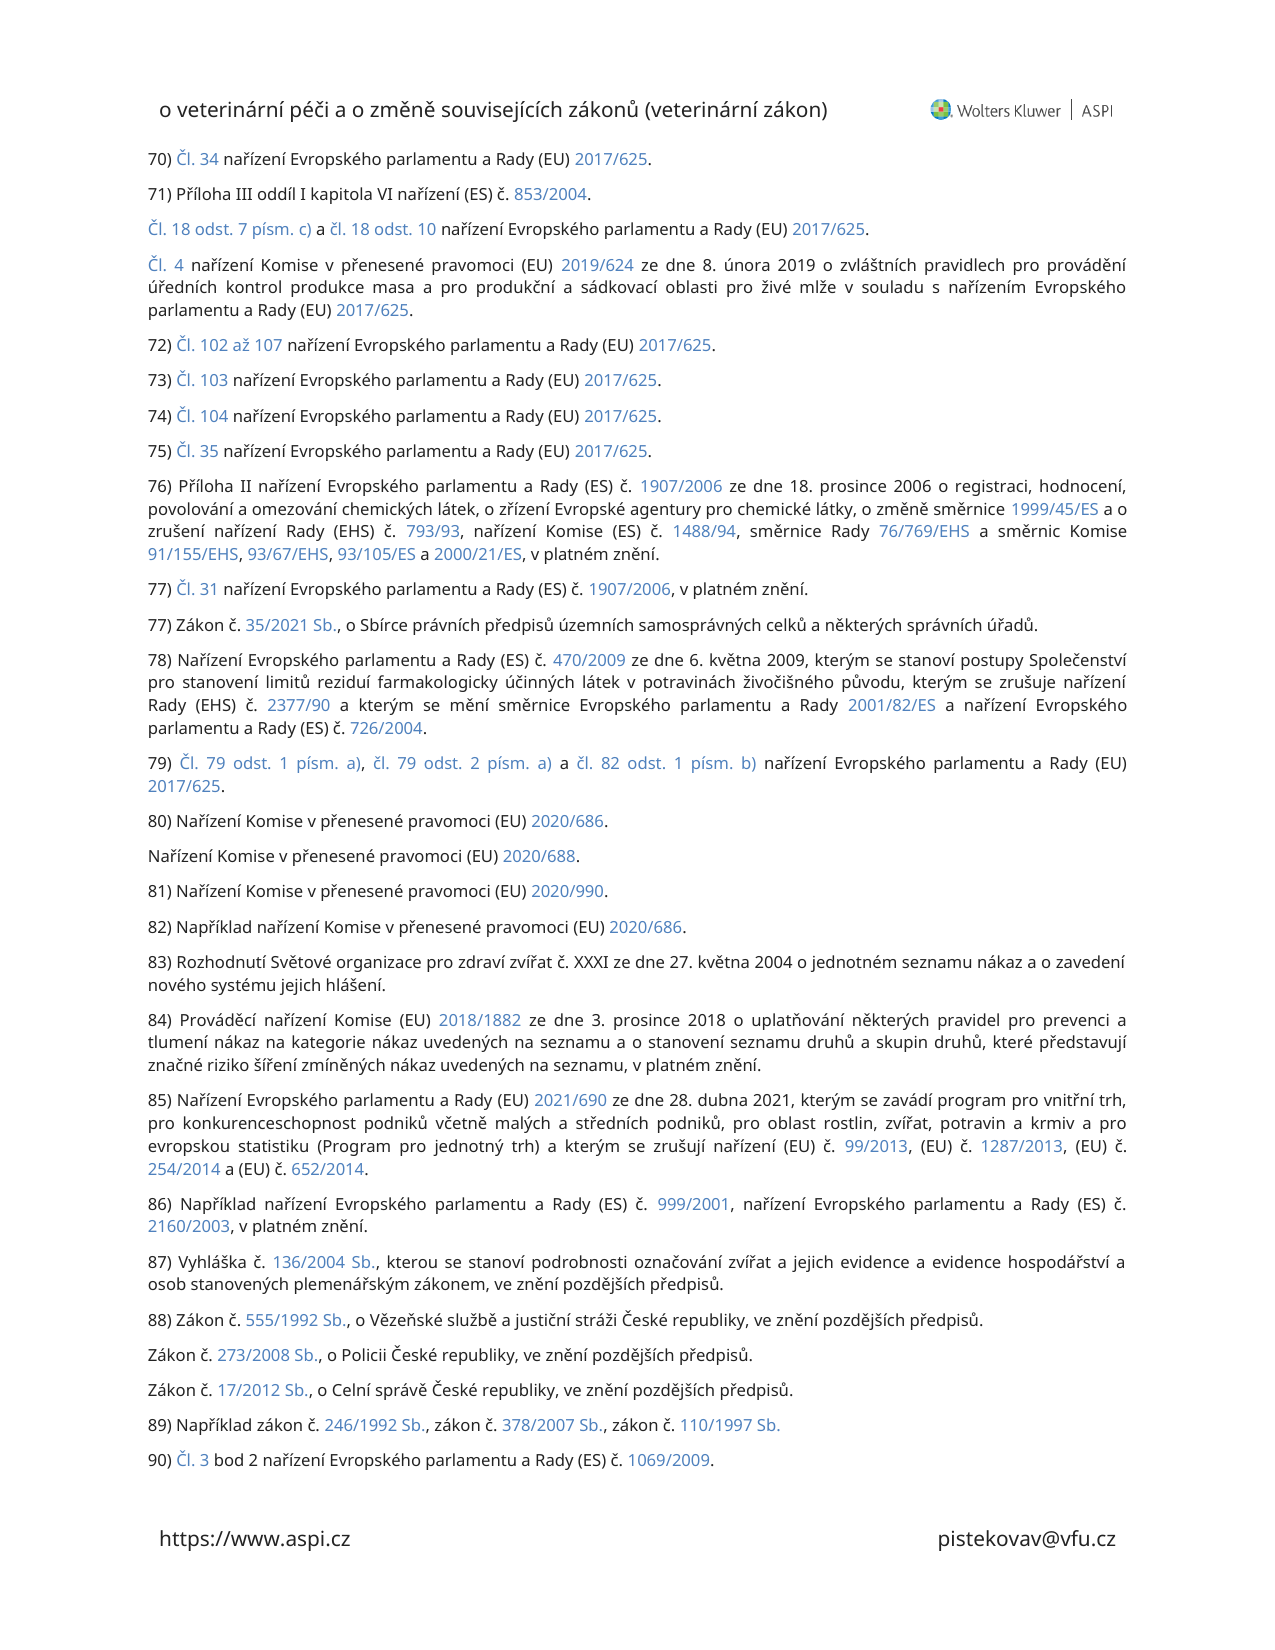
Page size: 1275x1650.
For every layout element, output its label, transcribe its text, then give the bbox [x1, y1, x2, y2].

text 81) Nařízení Komise v přenesené pravomoci (EU) 2020/990. [148, 880, 1127, 903]
text Nařízení Komise v přenesené pravomoci (EU) 2020/688. [148, 845, 1127, 868]
text 88) Zákon č. 555/1992 Sb., o Vězeňské službě a justiční stráži České republiky, ve znění pozdějších předpisů. [148, 1308, 1127, 1331]
text 83) Rozhodnutí Světové organizace pro zdraví zvířat č. XXXI ze dne 27. května 2004 o jednotném seznamu nákaz a o zavedení nového systému jejich hlášení. [148, 951, 1127, 996]
text 86) Například nařízení Evropského parlamentu a Rady (ES) č. 999/2001, nařízení Evropského parlamentu a Rady (ES) č. 2160/2003, v platném znění. [148, 1192, 1127, 1238]
text 80) Nařízení Komise v přenesené pravomoci (EU) 2020/686. [148, 810, 1127, 832]
text 85) Nařízení Evropského parlamentu a Rady (EU) 2021/690 ze dne 28. dubna 2021, kterým se zavádí program pro vnitřní trh, pro konkurenceschopnost podniků včetně malých a středních podniků, pro oblast rostlin, zvířat, potravin a krmiv a pro evropskou statistiku (Program pro jednotný trh) a kterým se zrušují nařízení (EU) č. 99/2013, (EU) č. 1287/2013, (EU) č. 254/2014 a (EU) č. 652/2014. [148, 1089, 1127, 1180]
text 73) Čl. 103 nařízení Evropského parlamentu a Rady (EU) 2017/625. [148, 369, 1127, 392]
text 84) Prováděcí nařízení Komise (EU) 2018/1882 ze dne 3. prosince 2018 o uplatňování některých pravidel pro prevenci a tlumení nákaz na kategorie nákaz uvedených na seznamu a o stanovení seznamu druhů a skupin druhů, které představují značné riziko šíření zmíněných nákaz uvedených na seznamu, v platném znění. [148, 1008, 1127, 1077]
text 78) Nařízení Evropského parlamentu a Rady (ES) č. 470/2009 ze dne 6. května 2009, kterým se stanoví postupy Společenství pro stanovení limitů reziduí farmakologicky účinných látek v potravinách živočišného původu, kterým se zrušuje nařízení Rady (EHS) č. 2377/90 a kterým se mění směrnice Evropského parlamentu a Rady 2001/82/ES a nařízení Evropského parlamentu a Rady (ES) č. 726/2004. [148, 648, 1127, 739]
text Zákon č. 273/2008 Sb., o Policii České republiky, ve znění pozdějších předpisů. [148, 1343, 1127, 1366]
text 75) Čl. 35 nařízení Evropského parlamentu a Rady (EU) 2017/625. [148, 439, 1127, 462]
text Čl. 18 odst. 7 písm. c) a čl. 18 odst. 10 nařízení Evropského parlamentu a Rady (EU) 2017/625. [148, 218, 1127, 241]
text 90) Čl. 3 bod 2 nařízení Evropského parlamentu a Rady (ES) č. 1069/2009. [148, 1449, 1127, 1472]
picture [927, 94, 1119, 124]
text Zákon č. 17/2012 Sb., o Celní správě České republiky, ve znění pozdějších předpisů. [148, 1379, 1127, 1401]
text 71) Příloha III oddíl I kapitola VI nařízení (ES) č. 853/2004. [148, 183, 1127, 206]
text Čl. 4 nařízení Komise v přenesené pravomoci (EU) 2019/624 ze dne 8. února 2019 o zvláštních pravidlech pro provádění úředních kontrol produkce masa a pro produkční a sádkovací oblasti pro živé mlže v souladu s nařízením Evropského parlamentu a Rady (EU) 2017/625. [148, 253, 1127, 321]
text 79) Čl. 79 odst. 1 písm. a), čl. 79 odst. 2 písm. a) a čl. 82 odst. 1 písm. b) nařízení Evropského parlamentu a Rady (EU) 2017/625. [148, 752, 1127, 797]
text 76) Příloha II nařízení Evropského parlamentu a Rady (ES) č. 1907/2006 ze dne 18. prosince 2006 o registraci, hodnocení, povolování a omezování chemických látek, o zřízení Evropské agentury pro chemické látky, o změně směrnice 1999/45/ES a o zrušení nařízení Rady (EHS) č. 793/93, nařízení Komise (ES) č. 1488/94, směrnice Rady 76/769/EHS a směrnic Komise 91/155/EHS, 93/67/EHS, 93/105/ES a 2000/21/ES, v platném znění. [148, 475, 1127, 566]
text 72) Čl. 102 až 107 nařízení Evropského parlamentu a Rady (EU) 2017/625. [148, 334, 1127, 357]
text 70) Čl. 34 nařízení Evropského parlamentu a Rady (EU) 2017/625. [148, 148, 1127, 170]
text 74) Čl. 104 nařízení Evropského parlamentu a Rady (EU) 2017/625. [148, 404, 1127, 427]
text 89) Například zákon č. 246/1992 Sb., zákon č. 378/2007 Sb., zákon č. 110/1997 Sb. [148, 1414, 1127, 1437]
text 77) Zákon č. 35/2021 Sb., o Sbírce právních předpisů územních samosprávných celků a některých správních úřadů. [148, 613, 1127, 636]
text 87) Vyhláška č. 136/2004 Sb., kterou se stanoví podrobnosti označování zvířat a jejich evidence a evidence hospodářství a osob stanovených plemenářským zákonem, ve znění pozdějších předpisů. [148, 1250, 1127, 1296]
text 77) Čl. 31 nařízení Evropského parlamentu a Rady (ES) č. 1907/2006, v platném znění. [148, 578, 1127, 601]
text 82) Například nařízení Komise v přenesené pravomoci (EU) 2020/686. [148, 915, 1127, 938]
